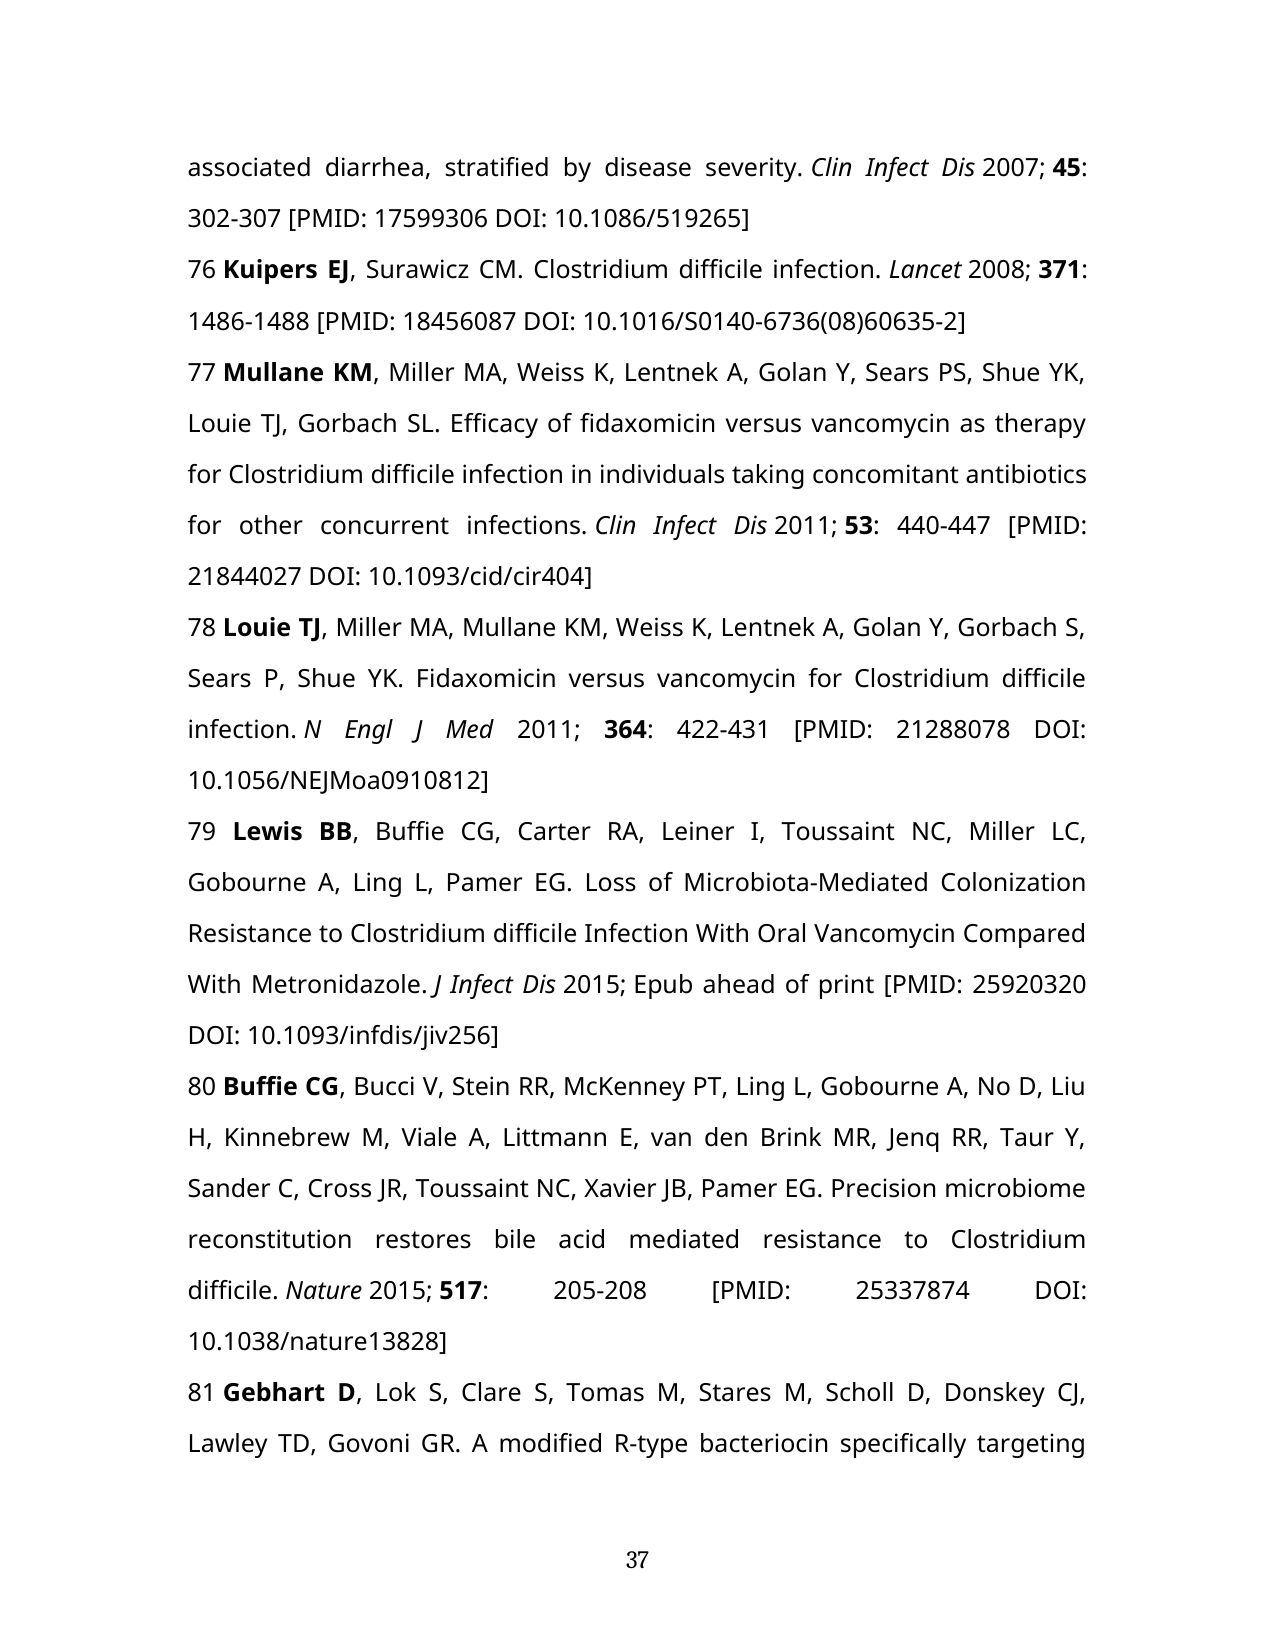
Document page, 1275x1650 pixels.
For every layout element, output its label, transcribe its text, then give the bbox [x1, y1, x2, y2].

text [187, 1375, 1087, 1460]
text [187, 150, 1087, 235]
text 78 Louie TJ, Miller MA, Mullane KM, Weiss K, Lentnek A, Golan Y, Gorbach S, Sears P, Shue YK. Fidaxomicin versus vancomycin for Clostridium difficile infection. N Engl J Med 2011; 364: 422-431 [PMID: 21288078 DOI: 10.1056/NEJMoa0910812] [187, 609, 1087, 797]
text 77 Mullane KM, Miller MA, Weiss K, Lentnek A, Golan Y, Sears PS, Shue YK, Louie TJ, Gorbach SL. Efficacy of fidaxomicin versus vancomycin as therapy for Clostridium difficile infection in individuals taking concomitant antibiotics for other concurrent infections. Clin Infect Dis 2011; 53: 440-447 [PMID: 21844027 DOI: 10.1093/cid/cir404] [187, 354, 1087, 592]
text 76 Kuipers EJ, Surawicz CM. Clostridium difficile infection. Lancet 2008; 371: 1486-1488 [PMID: 18456087 DOI: 10.1016/S0140-6736(08)60635-2] [187, 252, 1087, 337]
text 79 Lewis BB, Buffie CG, Carter RA, Leiner I, Toussaint NC, Miller LC, Gobourne A, Ling L, Pamer EG. Loss of Microbiota-Mediated Colonization Resistance to Clostridium difficile Infection With Oral Vancomycin Compared With Metronidazole. J Infect Dis 2015; Epub ahead of print [PMID: 25920320 DOI: 10.1093/infdis/jiv256] [187, 813, 1087, 1052]
text 80 Buffie CG, Bucci V, Stein RR, McKenney PT, Ling L, Gobourne A, No D, Liu H, Kinnebrew M, Viale A, Littmann E, van den Brink MR, Jenq RR, Taur Y, Sander C, Cross JR, Toussaint NC, Xavier JB, Pamer EG. Precision microbiome reconstitution restores bile acid mediated resistance to Clostridium difficile. Nature 2015; 517: 205-208 [PMID: 25337874 DOI: 10.1038/nature13828] [187, 1069, 1087, 1358]
